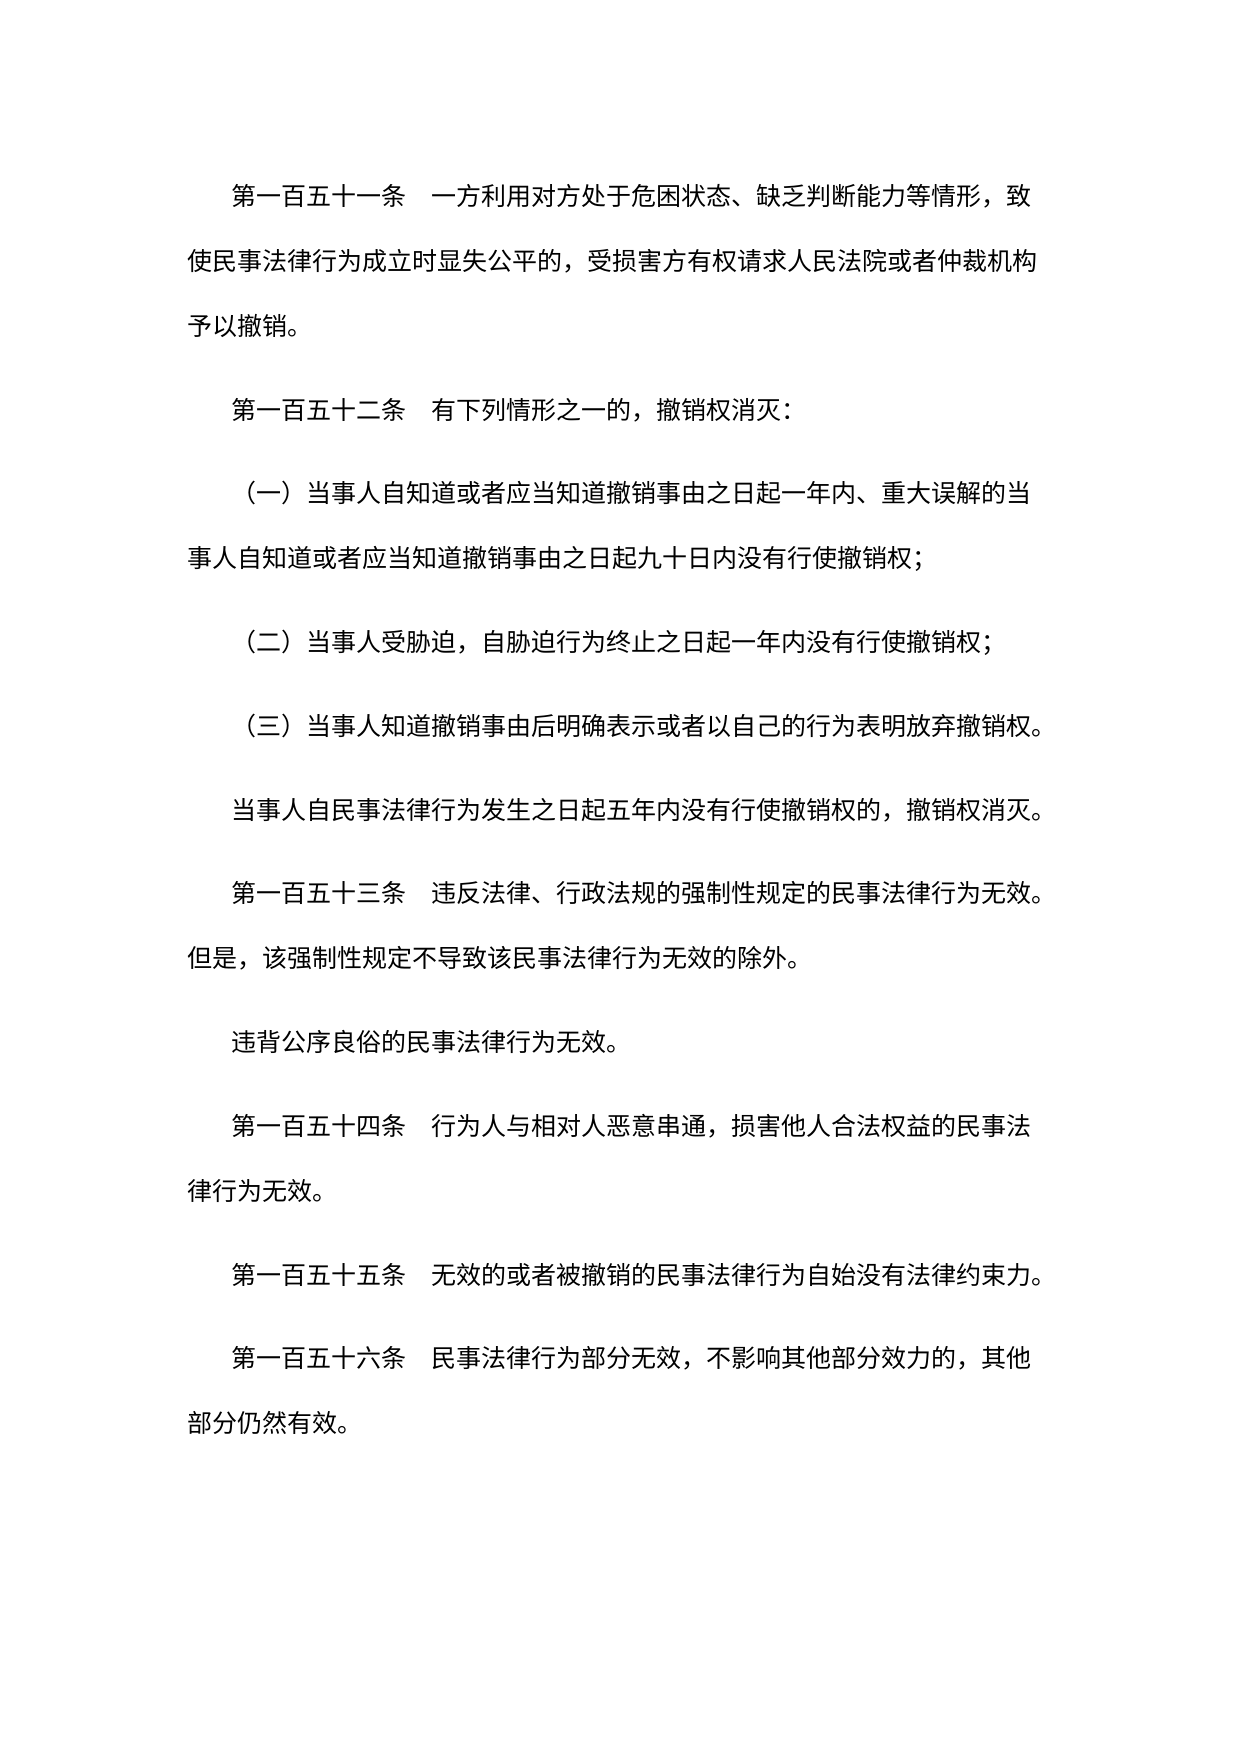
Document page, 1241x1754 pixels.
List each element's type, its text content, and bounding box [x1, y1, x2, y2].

text （一）当事人自知道或者应当知道撤销事由之日起一年内、重大误解的当事人自知道或者应当知道撤销事由之日起九十日内没有行使撤销权； [187, 459, 1053, 589]
text 第一百五十二条 有下列情形之一的，撤销权消灭： [187, 376, 1053, 441]
text 第一百五十六条 民事法律行为部分无效，不影响其他部分效力的，其他部分仍然有效。 [187, 1324, 1053, 1454]
text 第一百五十三条 违反法律、行政法规的强制性规定的民事法律行为无效。但是，该强制性规定不导致该民事法律行为无效的除外。 [187, 859, 1053, 989]
text 当事人自民事法律行为发生之日起五年内没有行使撤销权的，撤销权消灭。 [187, 776, 1053, 841]
text 第一百五十一条 一方利用对方处于危困状态、缺乏判断能力等情形，致使民事法律行为成立时显失公平的，受损害方有权请求人民法院或者仲裁机构予以撤销。 [187, 162, 1053, 357]
text 第一百五十五条 无效的或者被撤销的民事法律行为自始没有法律约束力。 [187, 1241, 1053, 1306]
text （二）当事人受胁迫，自胁迫行为终止之日起一年内没有行使撤销权； [187, 608, 1053, 673]
text 第一百五十四条 行为人与相对人恶意串通，损害他人合法权益的民事法律行为无效。 [187, 1092, 1053, 1222]
text 违背公序良俗的民事法律行为无效。 [187, 1008, 1053, 1073]
text （三）当事人知道撤销事由后明确表示或者以自己的行为表明放弃撤销权。 [187, 692, 1053, 757]
